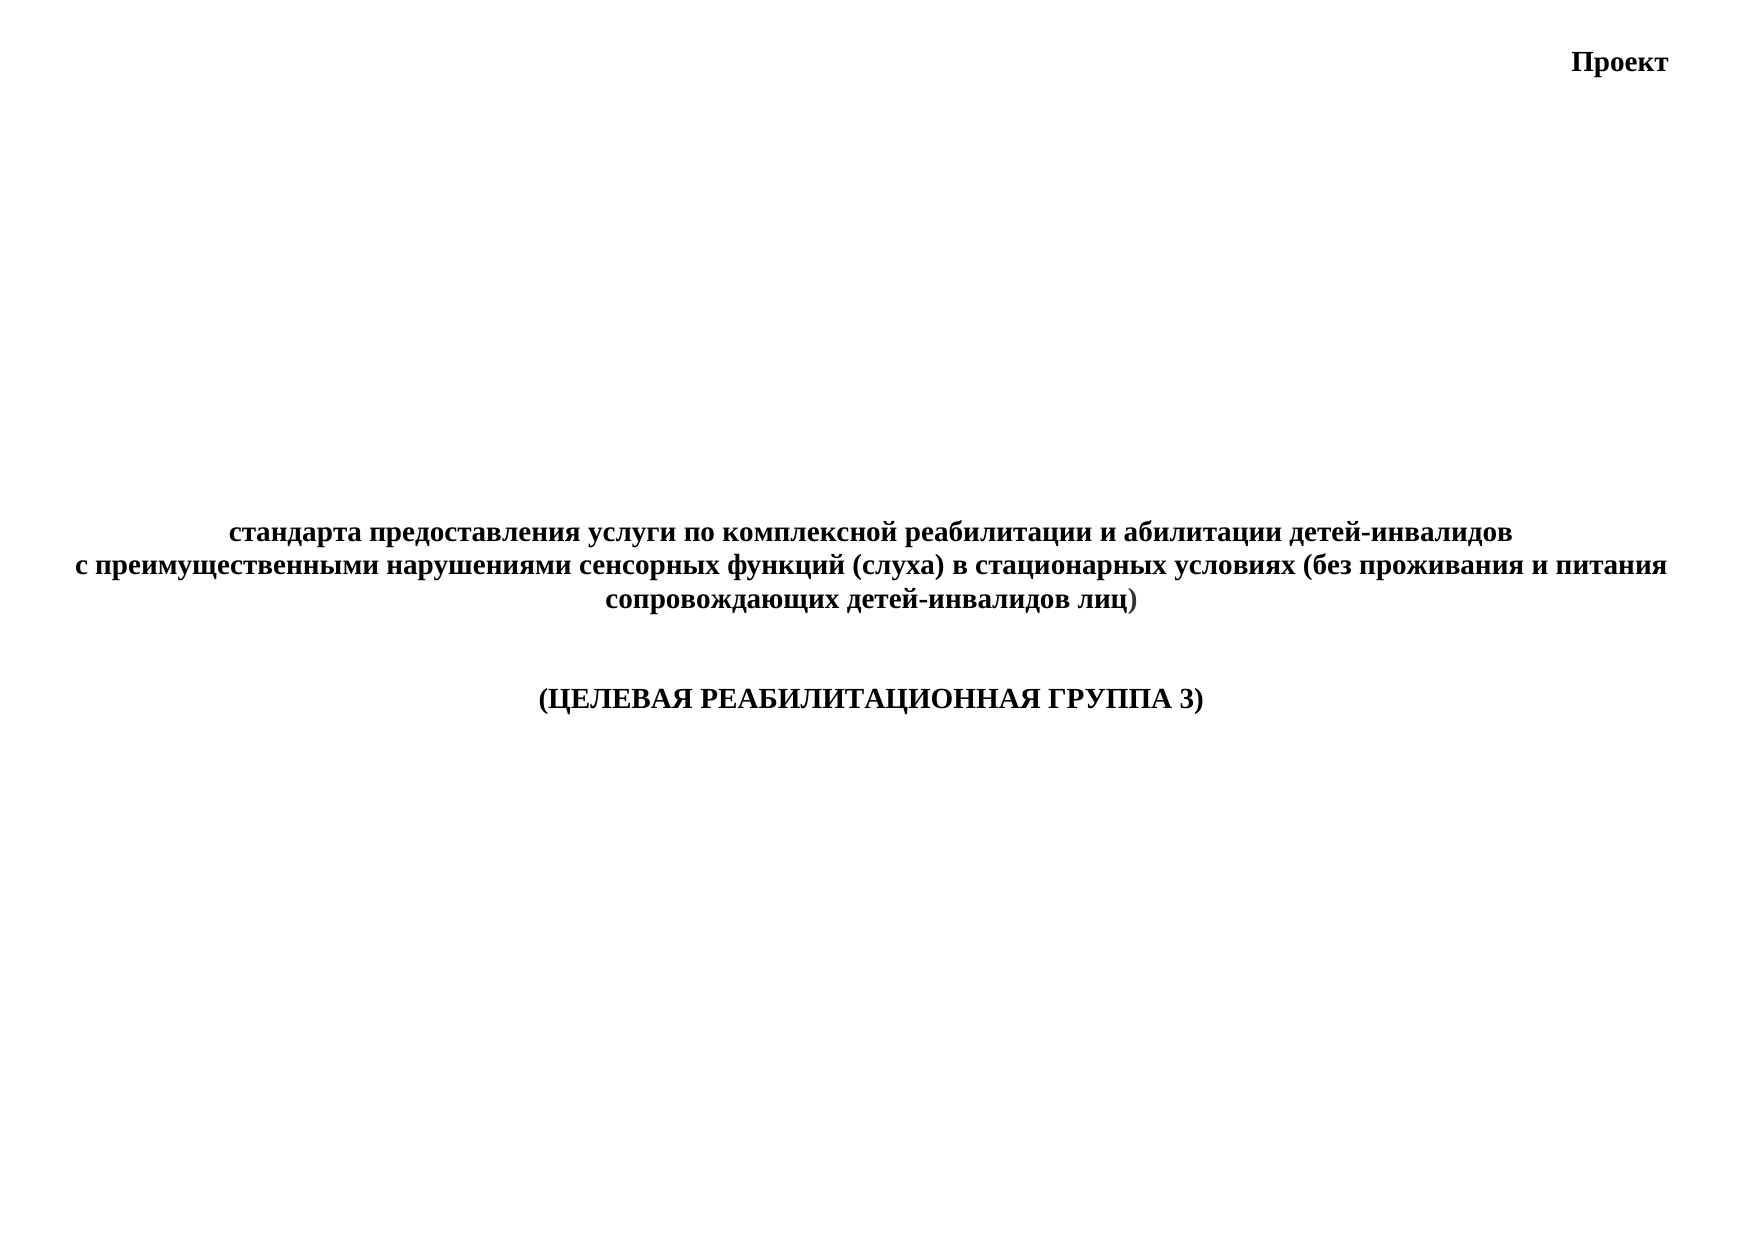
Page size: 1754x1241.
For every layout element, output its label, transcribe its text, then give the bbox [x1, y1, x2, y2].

text Проект [74, 44, 1668, 78]
text с преимущественными нарушениями сенсорных функций (слуха) в стационарных условиях (без проживания и питания сопровождающих детей-инвалидов лиц) [74, 547, 1668, 614]
text (ЦЕЛЕВАЯ РЕАБИЛИТАЦИОННАЯ ГРУППА 3) [74, 682, 1668, 715]
text стандарта предоставления услуги по комплексной реабилитации и абилитации детей-инвалидов [74, 514, 1668, 547]
